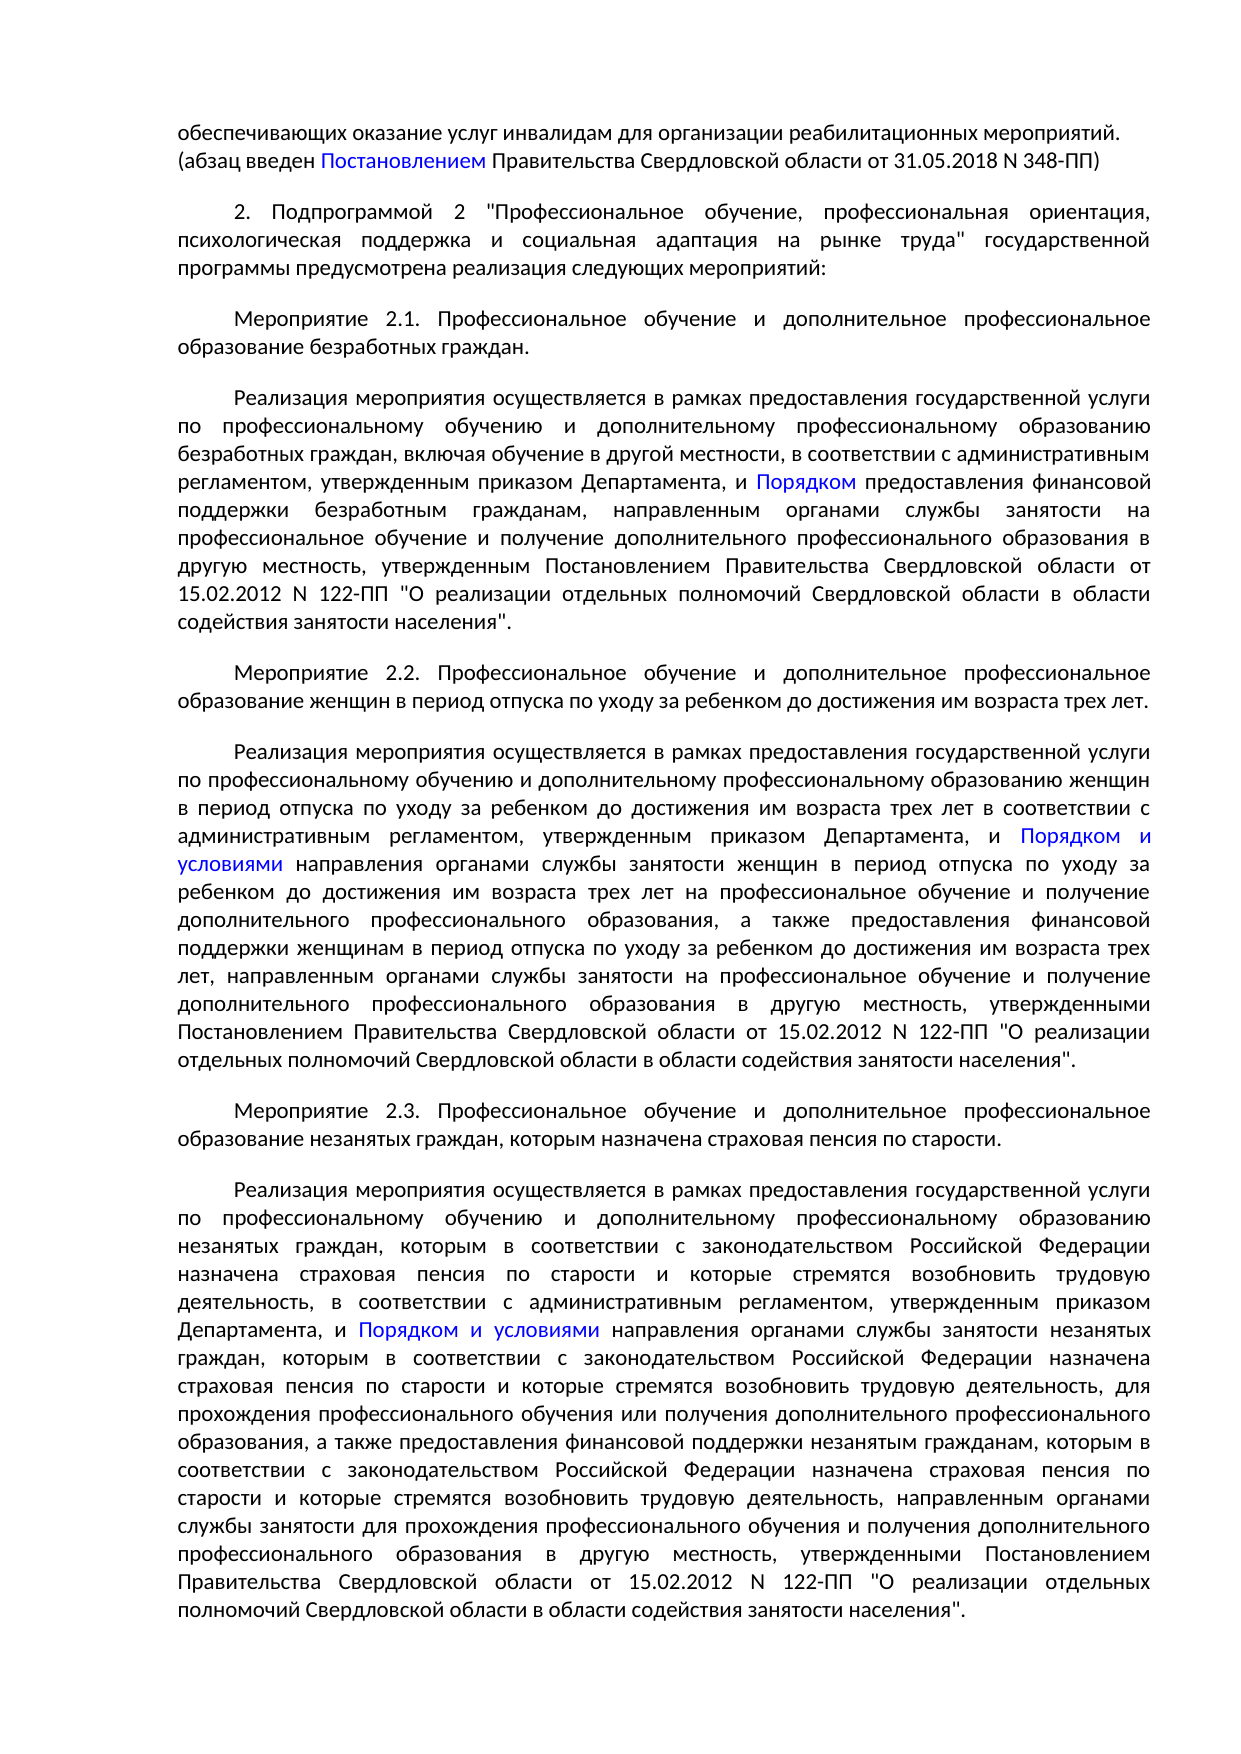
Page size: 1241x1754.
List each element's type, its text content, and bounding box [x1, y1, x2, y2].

text (абзац введен Постановлением Правительства Свердловской области от 31.05.2018 N 348-ПП) [177, 146, 1152, 174]
text Реализация мероприятия осуществляется в рамках предоставления государственной услуги по профессиональному обучению и дополнительному профессиональному образованию женщин в период отпуска по уходу за ребенком до достижения им возраста трех лет в соответствии с административным регламентом, утвержденным приказом Департамента, и Порядком и условиями направления органами службы занятости женщин в период отпуска по уходу за ребенком до достижения им возраста трех лет на профессиональное обучение и получение дополнительного профессионального образования, а также предоставления финансовой поддержки женщинам в период отпуска по уходу за ребенком до достижения им возраста трех лет, направленным органами службы занятости на профессиональное обучение и получение дополнительного профессионального образования в другую местность, утвержденными Постановлением Правительства Свердловской области от 15.02.2012 N 122-ПП "О реализации отдельных полномочий Свердловской области в области содействия занятости населения". [177, 737, 1152, 1073]
text Мероприятие 2.2. Профессиональное обучение и дополнительное профессиональное образование женщин в период отпуска по уходу за ребенком до достижения им возраста трех лет. [177, 658, 1152, 714]
text 2. Подпрограммой 2 "Профессиональное обучение, профессиональная ориентация, психологическая поддержка и социальная адаптация на рынке труда" государственной программы предусмотрена реализация следующих мероприятий: [177, 197, 1152, 281]
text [177, 118, 1152, 146]
text Мероприятие 2.3. Профессиональное обучение и дополнительное профессиональное образование незанятых граждан, которым назначена страховая пенсия по старости. [177, 1096, 1152, 1152]
text Реализация мероприятия осуществляется в рамках предоставления государственной услуги по профессиональному обучению и дополнительному профессиональному образованию безработных граждан, включая обучение в другой местности, в соответствии с административным регламентом, утвержденным приказом Департамента, и Порядком предоставления финансовой поддержки безработным гражданам, направленным органами службы занятости на профессиональное обучение и получение дополнительного профессионального образования в другую местность, утвержденным Постановлением Правительства Свердловской области от 15.02.2012 N 122-ПП "О реализации отдельных полномочий Свердловской области в области содействия занятости населения". [177, 383, 1152, 635]
text Реализация мероприятия осуществляется в рамках предоставления государственной услуги по профессиональному обучению и дополнительному профессиональному образованию незанятых граждан, которым в соответствии с законодательством Российской Федерации назначена страховая пенсия по старости и которые стремятся возобновить трудовую деятельность, в соответствии с административным регламентом, утвержденным приказом Департамента, и Порядком и условиями направления органами службы занятости незанятых граждан, которым в соответствии с законодательством Российской Федерации назначена страховая пенсия по старости и которые стремятся возобновить трудовую деятельность, для прохождения профессионального обучения или получения дополнительного профессионального образования, а также предоставления финансовой поддержки незанятым гражданам, которым в соответствии с законодательством Российской Федерации назначена страховая пенсия по старости и которые стремятся возобновить трудовую деятельность, направленным органами службы занятости для прохождения профессионального обучения и получения дополнительного профессионального образования в другую местность, утвержденными Постановлением Правительства Свердловской области от 15.02.2012 N 122-ПП "О реализации отдельных полномочий Свердловской области в области содействия занятости населения". [177, 1175, 1152, 1623]
text Мероприятие 2.1. Профессиональное обучение и дополнительное профессиональное образование безработных граждан. [177, 304, 1152, 360]
